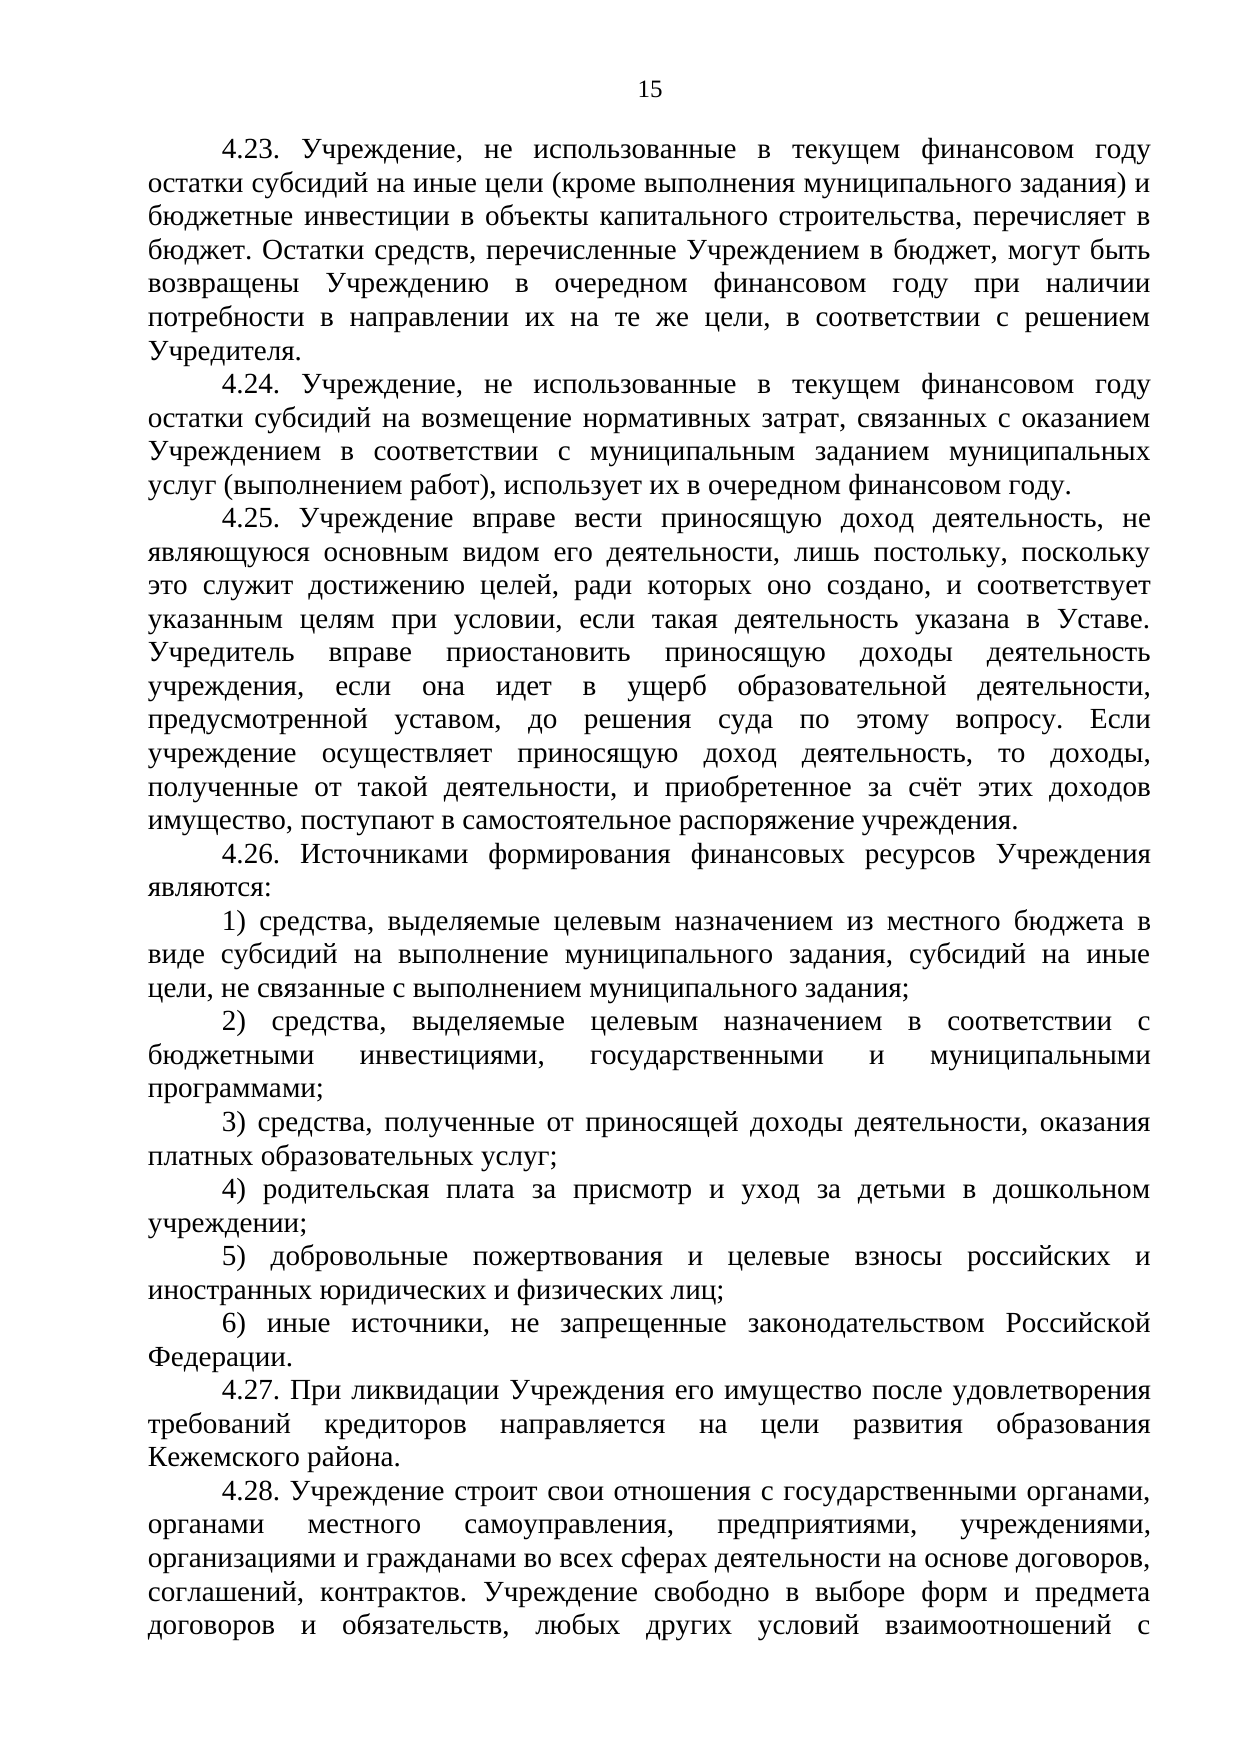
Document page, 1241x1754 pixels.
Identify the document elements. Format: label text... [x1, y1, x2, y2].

text 2) средства, выделяемые целевым назначением в соответствии с бюджетными инвестициями, государственными и муниципальными программами; [148, 1003, 1152, 1104]
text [148, 1473, 1152, 1641]
text 4.24. Учреждение, не использованные в текущем финансовом году остатки субсидий на возмещение нормативных затрат, связанных с оказанием Учреждением в соответствии с муниципальным заданием муниципальных услуг (выполнением работ), использует их в очередном финансовом году. [148, 366, 1152, 500]
text 4) родительская плата за присмотр и уход за детьми в дошкольном учреждении; [148, 1171, 1152, 1238]
text 5) добровольные пожертвования и целевые взносы российских и иностранных юридических и физических лиц; [148, 1238, 1152, 1305]
text 3) средства, полученные от приносящей доходы деятельности, оказания платных образовательных услуг; [148, 1104, 1152, 1171]
text 1) средства, выделяемые целевым назначением из местного бюджета в виде субсидий на выполнение муниципального задания, субсидий на иные цели, не связанные с выполнением муниципального задания; [148, 903, 1152, 1003]
text 4.27. При ликвидации Учреждения его имущество после удовлетворения требований кредиторов направляется на цели развития образования Кежемского района. [148, 1372, 1152, 1473]
text 6) иные источники, не запрещенные законодательством Российской Федерации. [148, 1305, 1152, 1372]
text 4.26. Источниками формирования финансовых ресурсов Учреждения являются: [148, 836, 1152, 903]
text 4.25. Учреждение вправе вести приносящую доход деятельность, не являющуюся основным видом его деятельности, лишь постольку, поскольку это служит достижению целей, ради которых оно создано, и соответствует указанным целям при условии, если такая деятельность указана в Уставе. Учредитель вправе приостановить приносящую доходы деятельность учреждения, если она идет в ущерб образовательной деятельности, предусмотренной уставом, до решения суда по этому вопросу. Если учреждение осуществляет приносящую доход деятельность, то доходы, полученные от такой деятельности, и приобретенное за счёт этих доходов имущество, поступают в самостоятельное распоряжение учреждения. [148, 500, 1152, 836]
text 4.23. Учреждение, не использованные в текущем финансовом году остатки субсидий на иные цели (кроме выполнения муниципального задания) и бюджетные инвестиции в объекты капитального строительства, перечисляет в бюджет. Остатки средств, перечисленные Учреждением в бюджет, могут быть возвращены Учреждению в очередном финансовом году при наличии потребности в направлении их на те же цели, в соответствии с решением Учредителя. [148, 131, 1152, 366]
